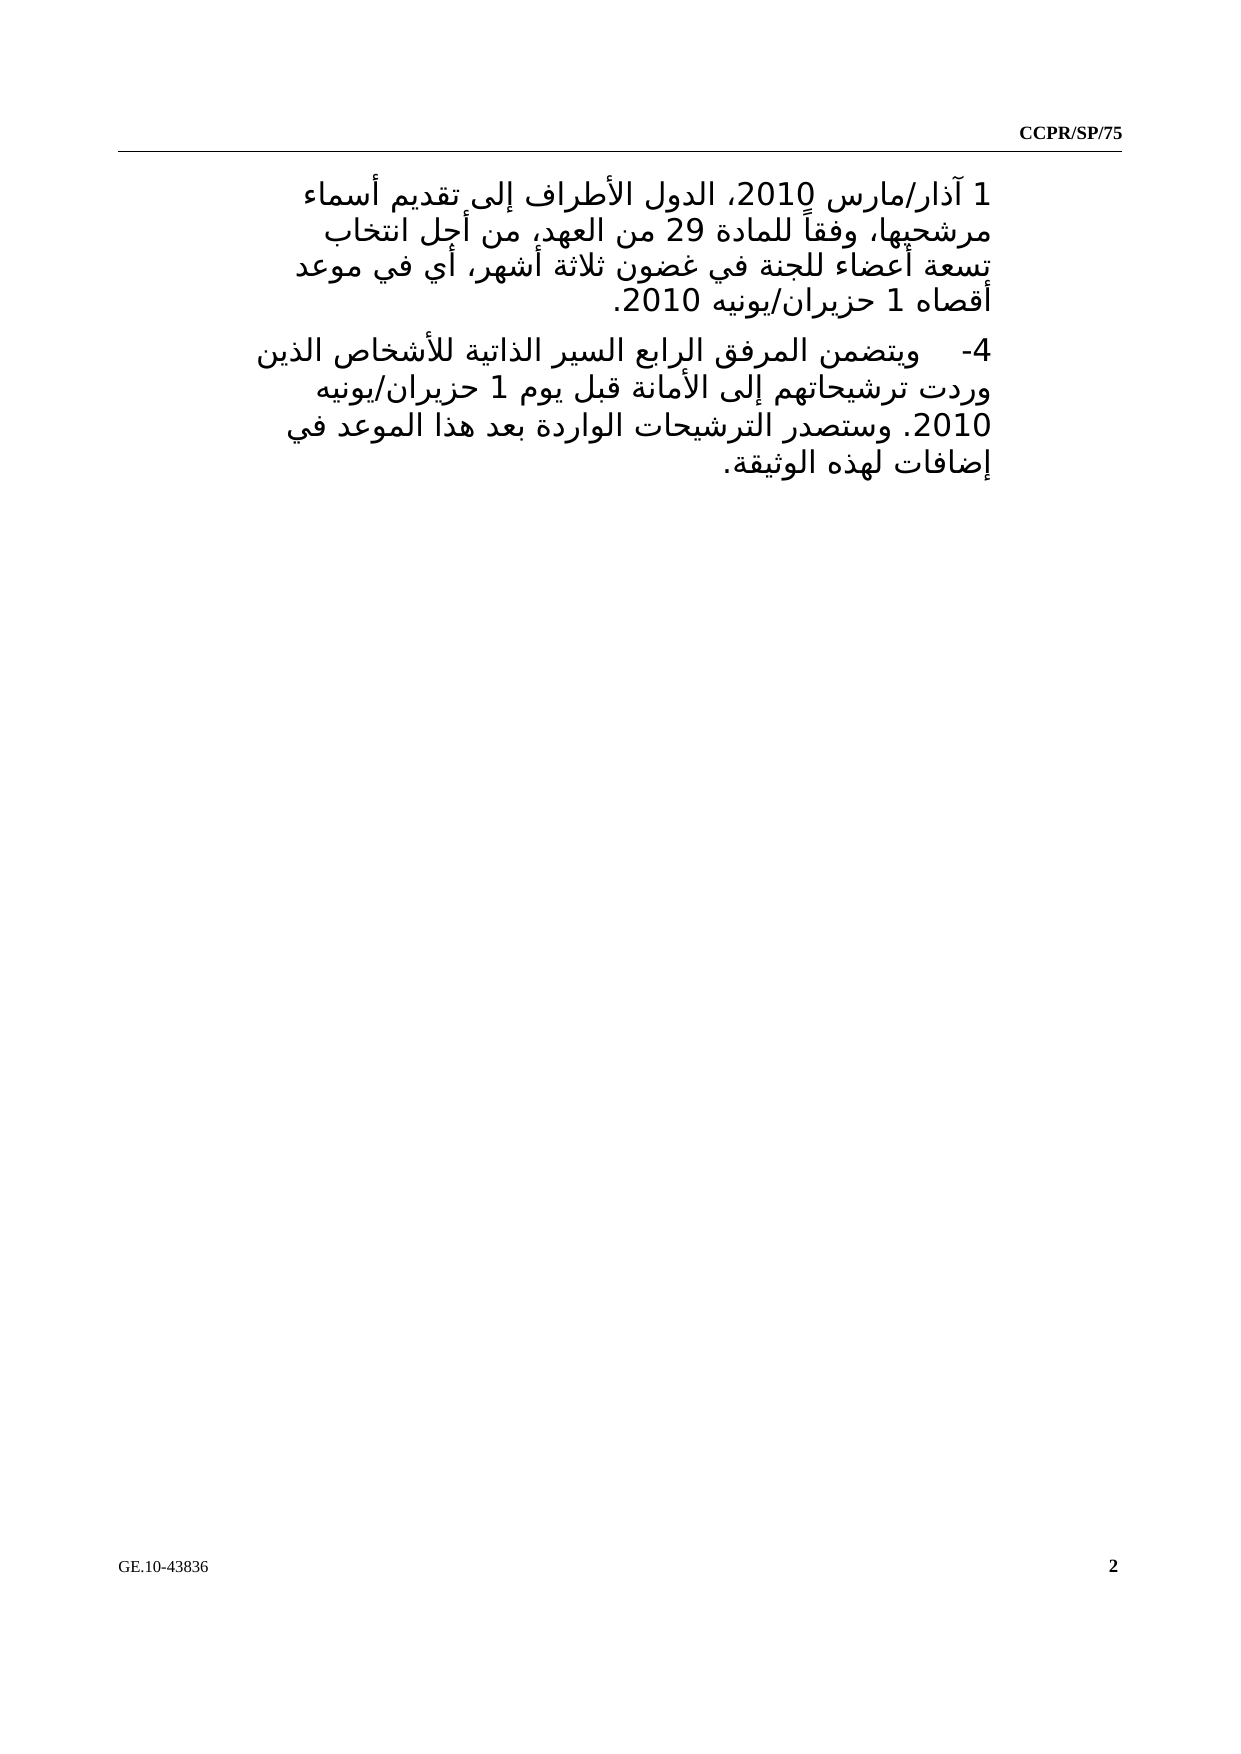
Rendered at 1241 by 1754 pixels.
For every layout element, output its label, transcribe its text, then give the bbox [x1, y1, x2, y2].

text 4- ويتضمن المرفق الرابع السير الذاتية للأشخاص الذين وردت ترشيحاتهم إلى الأمانة قبل يوم 1 حزيران/يونيه 2010. وستصدر الترشيحات الواردة بعد هذا الموعد في إضافات لهذه الوثيقة. [248, 331, 992, 481]
